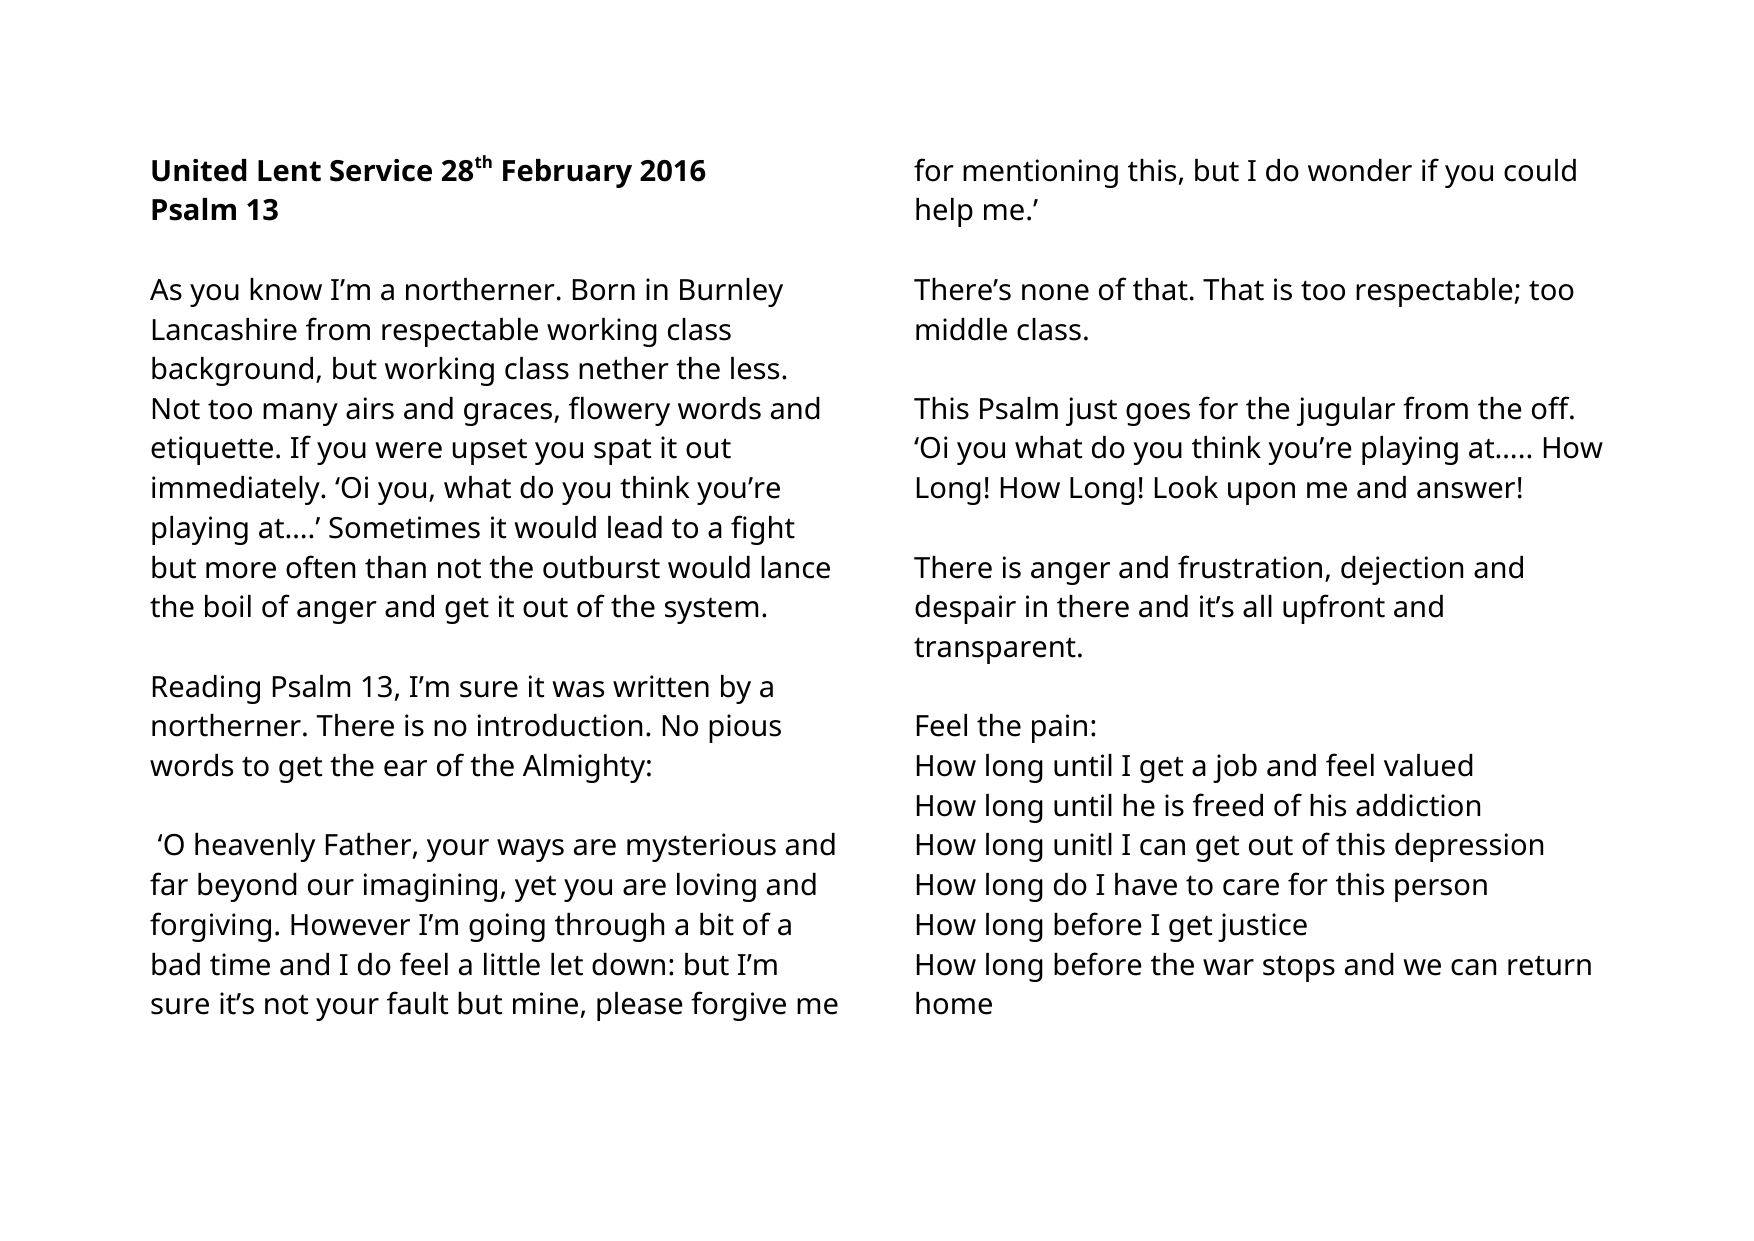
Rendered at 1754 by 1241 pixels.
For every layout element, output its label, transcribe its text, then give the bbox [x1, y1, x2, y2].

text How long do I have to care for this person [914, 864, 1604, 904]
text As you know I’m a northerner. Born in Burnley Lancashire from respectable working class background, but working class nether the less. Not too many airs and graces, flowery words and etiquette. If you were upset you spat it out immediately. ‘Oi you, what do you think you’re playing at….’ Sometimes it would lead to a fight but more often than not the outburst would lance the boil of anger and get it out of the system. [150, 269, 840, 626]
text How long until I get a job and feel valued [914, 745, 1604, 785]
text United Lent Service 28th February 2016 [150, 150, 840, 190]
text How long unitl I can get out of this depression [914, 825, 1604, 864]
text ‘O heavenly Father, your ways are mysterious and far beyond our imagining, yet you are loving and forgiving. However I’m going through a bit of a bad time and I do feel a little let down: but I’m sure it’s not your fault but mine, please forgive me for mentioning this, but I do wonder if you could help me.’ [150, 825, 840, 1023]
text This Psalm just goes for the jugular from the off. ‘Oi you what do you think you’re playing at….. How Long! How Long! Look upon me and answer! [914, 388, 1604, 507]
text Reading Psalm 13, I’m sure it was written by a northerner. There is no introduction. No pious words to get the ear of the Almighty: [150, 666, 840, 785]
text How long before I get justice [914, 904, 1604, 944]
text Feel the pain: [914, 706, 1604, 745]
text There’s none of that. That is too respectable; too middle class. [914, 269, 1604, 348]
text How long before the war stops and we can return home [914, 944, 1604, 1023]
text There is anger and frustration, dejection and despair in there and it’s all upfront and transparent. [914, 547, 1604, 666]
text Psalm 13 [150, 190, 840, 229]
text How long until he is freed of his addiction [914, 785, 1604, 825]
text ‘O heavenly Father, your ways are mysterious and far beyond our imagining, yet you are loving and forgiving. However I’m going through a bit of a bad time and I do feel a little let down: but I’m sure it’s not your fault but mine, please forgive me for mentioning this, but I do wonder if you could help me.’ [914, 150, 1604, 229]
